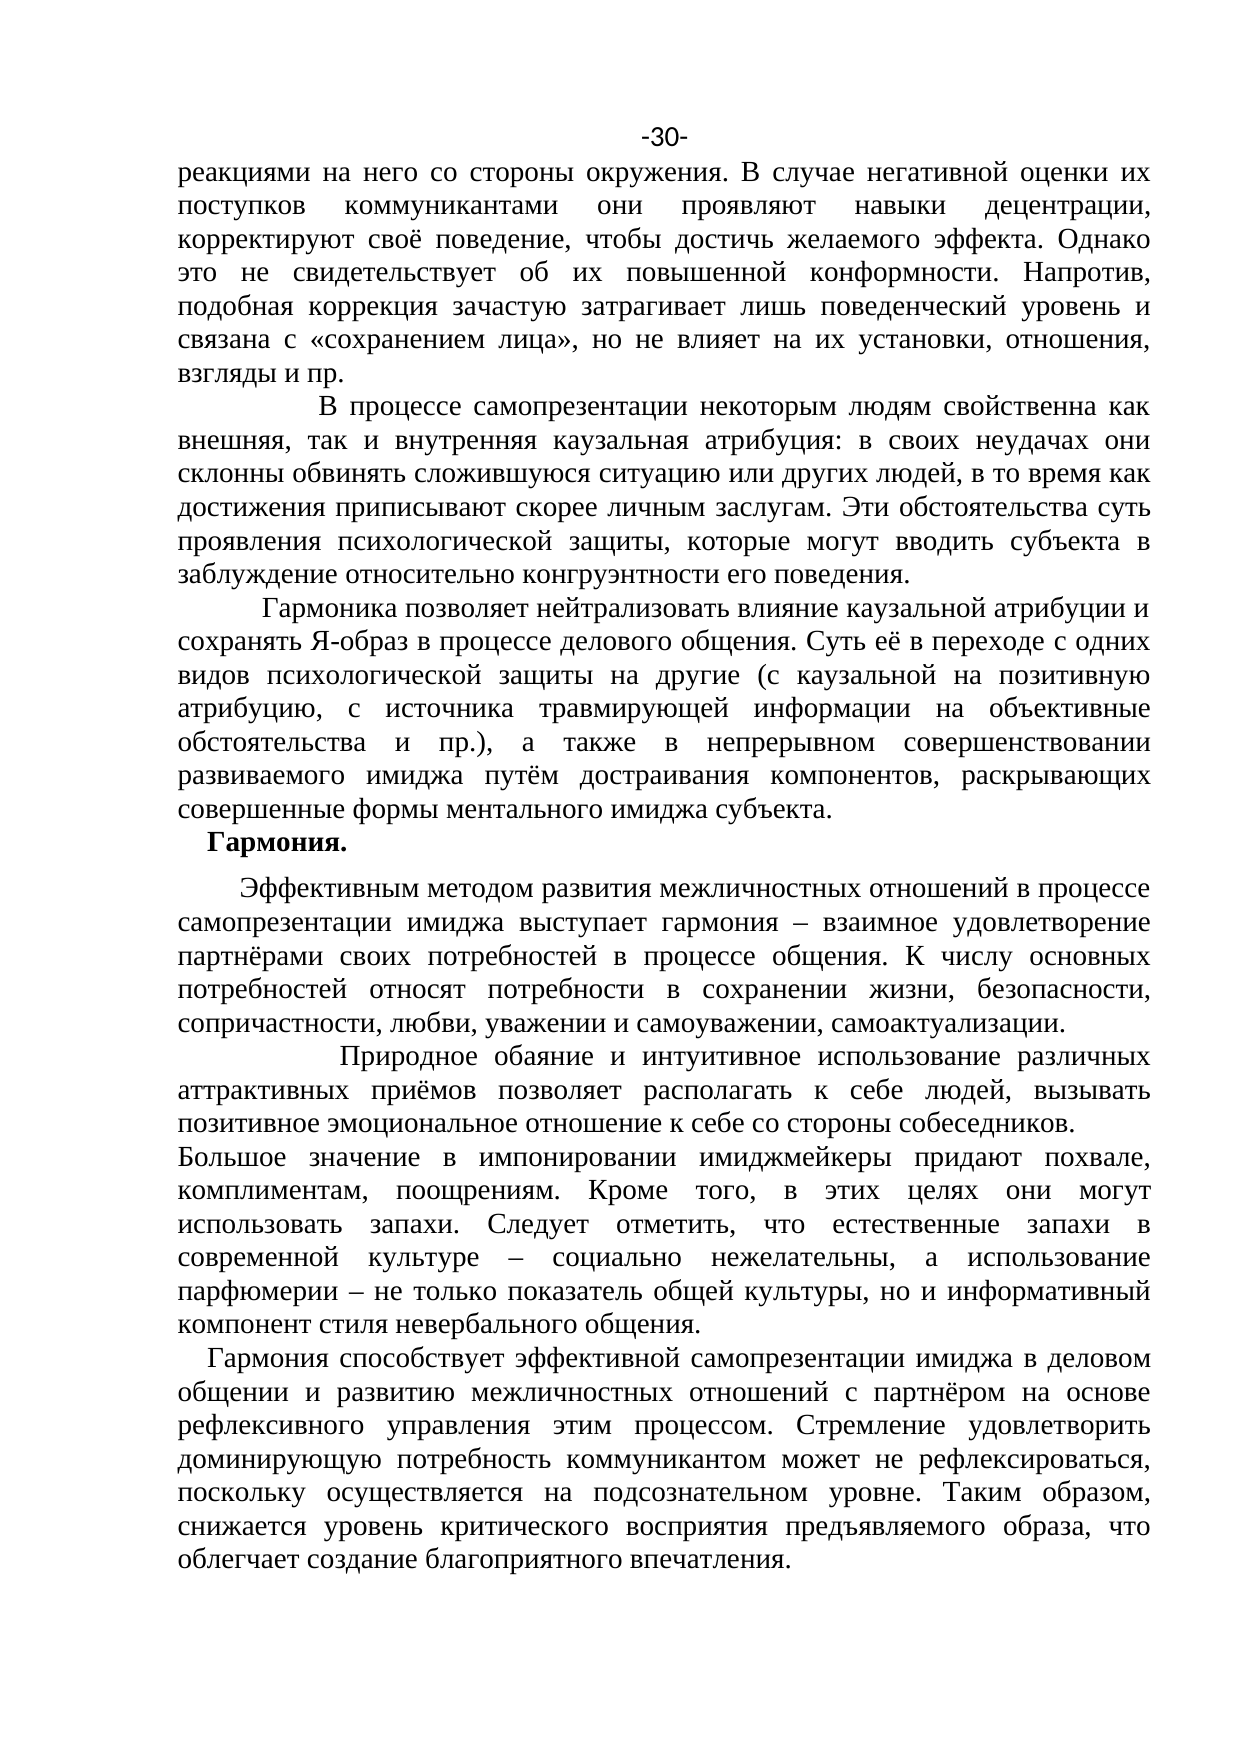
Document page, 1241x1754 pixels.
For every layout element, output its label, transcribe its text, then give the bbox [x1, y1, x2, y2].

text Гармоника позволяет нейтрализовать влияние каузальной атрибуции и сохранять Я-образ в процессе делового общения. Суть её в переходе с одних видов психологической защиты на другие (с каузальной на позитивную атрибуцию, с источника травмирующей информации на объективные обстоятельства и пр.), а также в непрерывном совершенствовании развиваемого имиджа путём достраивания компонентов, раскрывающих совершенные формы ментального имиджа субъекта. [177, 590, 1152, 824]
text Эффективным методом развития межличностных отношений в процессе самопрезентации имиджа выступает гармония – взаимное удовлетворение партнёрами своих потребностей в процессе общения. К числу основных потребностей относят потребности в сохранении жизни, безопасности, сопричастности, любви, уважении и самоуважении, самоактуализации. [177, 871, 1152, 1038]
text Гармония способствует эффективной самопрезентации имиджа в деловом общении и развитию межличностных отношений с партнёром на основе рефлексивного управления этим процессом. Стремление удовлетворить доминирующую потребность коммуникантом может не рефлексироваться, поскольку осуществляется на подсознательном уровне. Таким образом, снижается уровень критического восприятия предъявляемого образа, что облегчает создание благоприятного впечатления. [177, 1340, 1152, 1575]
text -30- [177, 118, 1152, 154]
text реакциями на него со стороны окружения. В случае негативной оценки их поступков коммуникантами они проявляют навыки децентрации, корректируют своё поведение, чтобы достичь желаемого эффекта. Однако это не свидетельствует об их повышенной конформности. Напротив, подобная коррекция зачастую затрагивает лишь поведенческий уровень и связана с «сохранением лица», но не влияет на их установки, отношения, взгляды и пр. [177, 154, 1152, 388]
text В процессе самопрезентации некоторым людям свойственна как внешняя, так и внутренняя каузальная атрибуция: в своих неудачах они склонны обвинять сложившуюся ситуацию или других людей, в то время как достижения приписывают скорее личным заслугам. Эти обстоятельства суть проявления психологической защиты, которые могут вводить субъекта в заблуждение относительно конгруэнтности его поведения. [177, 388, 1152, 590]
text Гармония. [177, 824, 1152, 858]
text Природное обаяние и интуитивное использование различных аттрактивных приёмов позволяет располагать к себе людей, вызывать позитивное эмоциональное отношение к себе со стороны собеседников. [177, 1038, 1152, 1139]
text Большое значение в импонировании имиджмейкеры придают похвале, комплиментам, поощрениям. Кроме того, в этих целях они могут использовать запахи. Следует отметить, что естественные запахи в современной культуре – социально нежелательны, а использование парфюмерии – не только показатель общей культуры, но и информативный компонент стиля невербального общения. [177, 1139, 1152, 1340]
